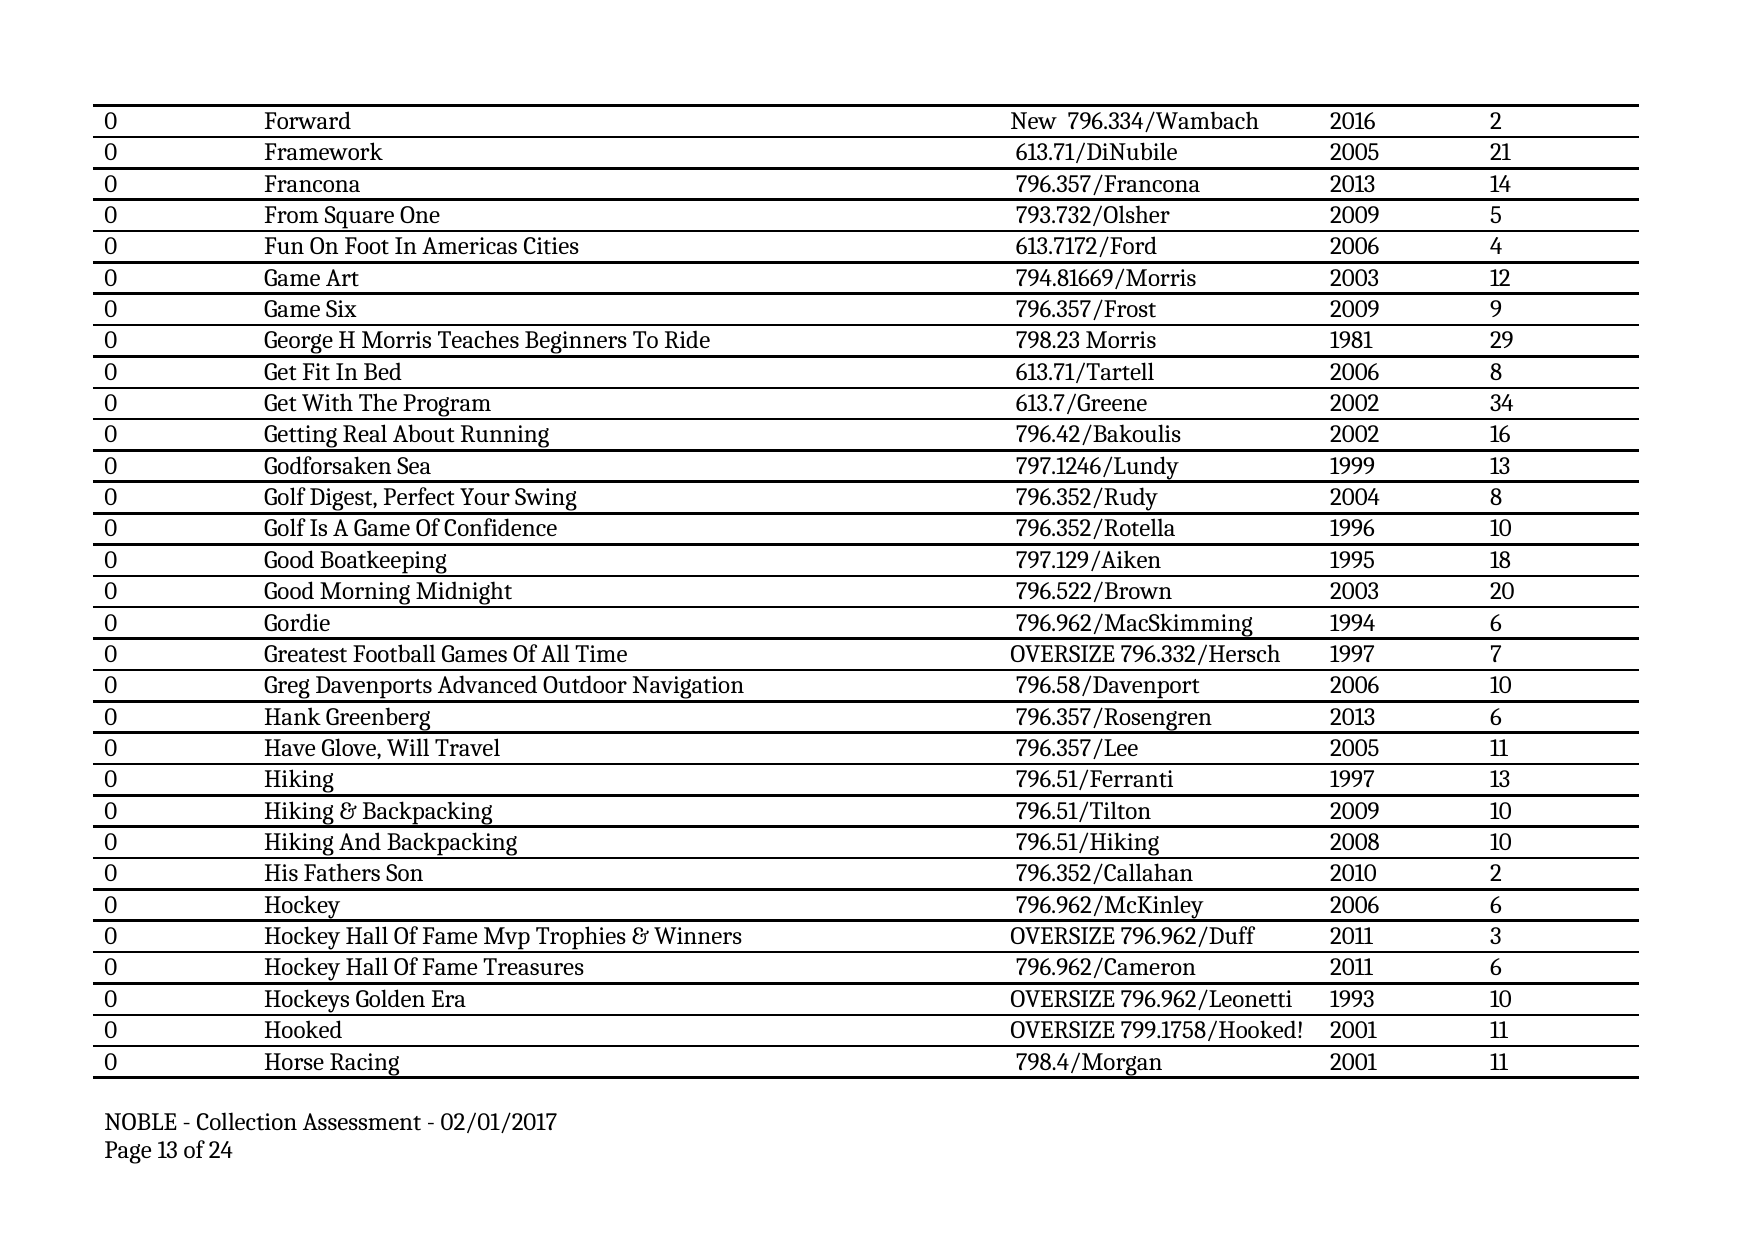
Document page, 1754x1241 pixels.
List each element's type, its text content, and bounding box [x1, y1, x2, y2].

table_cell 6 [1479, 953, 1638, 982]
table_cell 0 [93, 859, 253, 888]
table_cell 29 [1479, 326, 1638, 355]
table_cell 2003 [1319, 264, 1478, 292]
table_cell Fun On Foot In Americas Cities [253, 232, 999, 261]
table_cell Good Morning Midnight [253, 577, 999, 606]
table_cell 0 [93, 608, 253, 637]
table_cell 0 [93, 295, 253, 324]
table_cell Forward [253, 107, 999, 136]
table_cell Horse Racing [253, 1047, 999, 1076]
table_cell 11 [1479, 734, 1638, 763]
table_cell Hockey Hall Of Fame Treasures [253, 953, 999, 982]
table_cell 2003 [1319, 577, 1478, 606]
table_cell 796.51/Hiking [999, 828, 1319, 857]
table_cell 0 [93, 734, 253, 763]
table_cell 0 [93, 1047, 253, 1076]
table_cell 796.58/Davenport [999, 671, 1319, 700]
table_cell 0 [93, 232, 253, 261]
table_cell 2010 [1319, 859, 1478, 888]
table_cell 12 [1479, 264, 1638, 292]
table_cell 793.732/Olsher [999, 201, 1319, 229]
table_cell Game Six [253, 295, 999, 324]
table_cell 794.81669/Morris [999, 264, 1319, 292]
table_cell Gordie [253, 608, 999, 637]
table_cell 796.51/Tilton [999, 797, 1319, 825]
table_cell OVERSIZE 796.962/Duff [999, 922, 1319, 951]
table_cell 4 [1479, 232, 1638, 261]
table_cell Greg Davenports Advanced Outdoor Navigation [253, 671, 999, 700]
table_cell 10 [1479, 671, 1638, 700]
table_cell 6 [1479, 608, 1638, 637]
table_cell 0 [93, 170, 253, 198]
table_cell 0 [93, 828, 253, 857]
table_cell 6 [1479, 891, 1638, 919]
table_cell 797.129/Aiken [999, 546, 1319, 574]
table_cell 21 [1479, 138, 1638, 167]
table_cell OVERSIZE 799.1758/Hooked! [999, 1016, 1319, 1045]
table_cell 13 [1479, 452, 1638, 480]
table_cell 0 [93, 671, 253, 700]
table_cell 1997 [1319, 640, 1478, 668]
table_cell 0 [93, 577, 253, 606]
table_cell 797.1246/Lundy [999, 452, 1319, 480]
table_cell 2011 [1319, 922, 1478, 951]
table_cell 2016 [1319, 107, 1478, 136]
table_cell 2009 [1319, 201, 1478, 229]
table_cell New 796.334/Wambach [999, 107, 1319, 136]
table_cell 796.357/Lee [999, 734, 1319, 763]
table_cell OVERSIZE 796.962/Leonetti [999, 985, 1319, 1013]
table_cell 0 [93, 922, 253, 951]
table_cell George H Morris Teaches Beginners To Ride [253, 326, 999, 355]
table_cell 1995 [1319, 546, 1478, 574]
table_cell 0 [93, 389, 253, 418]
table_cell 16 [1479, 420, 1638, 449]
table_cell 0 [93, 546, 253, 574]
table_cell 613.7172/Ford [999, 232, 1319, 261]
table_cell Golf Is A Game Of Confidence [253, 515, 999, 543]
table_cell 1994 [1319, 608, 1478, 637]
table_cell Hiking & Backpacking [253, 797, 999, 825]
table_cell 20 [1479, 577, 1638, 606]
table_cell 2011 [1319, 953, 1478, 982]
table_cell His Fathers Son [253, 859, 999, 888]
table_cell 0 [93, 420, 253, 449]
table_cell 2001 [1319, 1016, 1478, 1045]
table_cell 0 [93, 138, 253, 167]
table_cell 0 [93, 515, 253, 543]
table_cell Get Fit In Bed [253, 358, 999, 386]
table_cell Framework [253, 138, 999, 167]
table_cell 798.23 Morris [999, 326, 1319, 355]
table_cell 0 [93, 201, 253, 229]
table_cell 6 [1479, 703, 1638, 731]
table_cell Francona [253, 170, 999, 198]
table_cell Godforsaken Sea [253, 452, 999, 480]
table_cell 10 [1479, 985, 1638, 1013]
table_cell 2006 [1319, 232, 1478, 261]
table_cell 11 [1479, 1047, 1638, 1076]
table_cell 34 [1479, 389, 1638, 418]
table_cell Hockey [253, 891, 999, 919]
table_cell 796.962/Cameron [999, 953, 1319, 982]
table_cell 2002 [1319, 420, 1478, 449]
table_cell 9 [1479, 295, 1638, 324]
table_cell 1996 [1319, 515, 1478, 543]
table_cell 0 [93, 953, 253, 982]
table_cell 2 [1479, 859, 1638, 888]
table_cell 2013 [1319, 170, 1478, 198]
table_cell Greatest Football Games Of All Time [253, 640, 999, 668]
table_cell 2008 [1319, 828, 1478, 857]
table_cell 0 [93, 264, 253, 292]
table_cell 2009 [1319, 797, 1478, 825]
table_cell 10 [1479, 515, 1638, 543]
table_cell 0 [93, 703, 253, 731]
table_cell 1993 [1319, 985, 1478, 1013]
table_cell 796.522/Brown [999, 577, 1319, 606]
table_cell 0 [93, 452, 253, 480]
table_cell 2005 [1319, 138, 1478, 167]
table_cell 613.7/Greene [999, 389, 1319, 418]
table_cell Hiking And Backpacking [253, 828, 999, 857]
table_cell 796.357/Rosengren [999, 703, 1319, 731]
table_cell Hockey Hall Of Fame Mvp Trophies & Winners [253, 922, 999, 951]
table_cell 0 [93, 326, 253, 355]
table_cell 796.352/Callahan [999, 859, 1319, 888]
table_cell 3 [1479, 922, 1638, 951]
table_cell Hooked [253, 1016, 999, 1045]
table_cell 10 [1479, 828, 1638, 857]
table_cell 1997 [1319, 765, 1478, 794]
table_cell 8 [1479, 358, 1638, 386]
table_cell 13 [1479, 765, 1638, 794]
table_cell 613.71/Tartell [999, 358, 1319, 386]
table_cell 0 [93, 985, 253, 1013]
table_cell Get With The Program [253, 389, 999, 418]
table_cell 2009 [1319, 295, 1478, 324]
table_cell 613.71/DiNubile [999, 138, 1319, 167]
table_cell Game Art [253, 264, 999, 292]
table_cell OVERSIZE 796.332/Hersch [999, 640, 1319, 668]
table_cell Hockeys Golden Era [253, 985, 999, 1013]
table_cell 796.352/Rotella [999, 515, 1319, 543]
table_cell 2013 [1319, 703, 1478, 731]
table_cell 0 [93, 358, 253, 386]
table_cell Hiking [253, 765, 999, 794]
table_cell 0 [93, 483, 253, 512]
table_cell 796.357/Francona [999, 170, 1319, 198]
table_cell 2006 [1319, 358, 1478, 386]
table_cell 2006 [1319, 891, 1478, 919]
table_cell Getting Real About Running [253, 420, 999, 449]
table_cell 2004 [1319, 483, 1478, 512]
table_cell 796.962/MacSkimming [999, 608, 1319, 637]
table_cell Golf Digest, Perfect Your Swing [253, 483, 999, 512]
table_cell 11 [1479, 1016, 1638, 1045]
table_cell 796.357/Frost [999, 295, 1319, 324]
table_cell 0 [93, 640, 253, 668]
table_cell 0 [93, 765, 253, 794]
table_cell 14 [1479, 170, 1638, 198]
table_cell 7 [1479, 640, 1638, 668]
table_cell 2 [1479, 107, 1638, 136]
table_cell 796.42/Bakoulis [999, 420, 1319, 449]
table_cell 2002 [1319, 389, 1478, 418]
table_cell 2005 [1319, 734, 1478, 763]
table_cell 0 [93, 1016, 253, 1045]
table_cell 8 [1479, 483, 1638, 512]
table_cell 0 [93, 891, 253, 919]
table_cell 796.51/Ferranti [999, 765, 1319, 794]
table_cell Good Boatkeeping [253, 546, 999, 574]
table_cell 18 [1479, 546, 1638, 574]
table_cell 796.352/Rudy [999, 483, 1319, 512]
table_cell 5 [1479, 201, 1638, 229]
table_cell 2006 [1319, 671, 1478, 700]
table_cell 2001 [1319, 1047, 1478, 1076]
table_cell 796.962/McKinley [999, 891, 1319, 919]
table_cell 0 [93, 797, 253, 825]
table_cell 1999 [1319, 452, 1478, 480]
table_cell From Square One [253, 201, 999, 229]
table_cell 0 [93, 107, 253, 136]
table_cell 10 [1479, 797, 1638, 825]
table_cell 1981 [1319, 326, 1478, 355]
table_cell 798.4/Morgan [999, 1047, 1319, 1076]
table_cell Have Glove, Will Travel [253, 734, 999, 763]
table_cell Hank Greenberg [253, 703, 999, 731]
